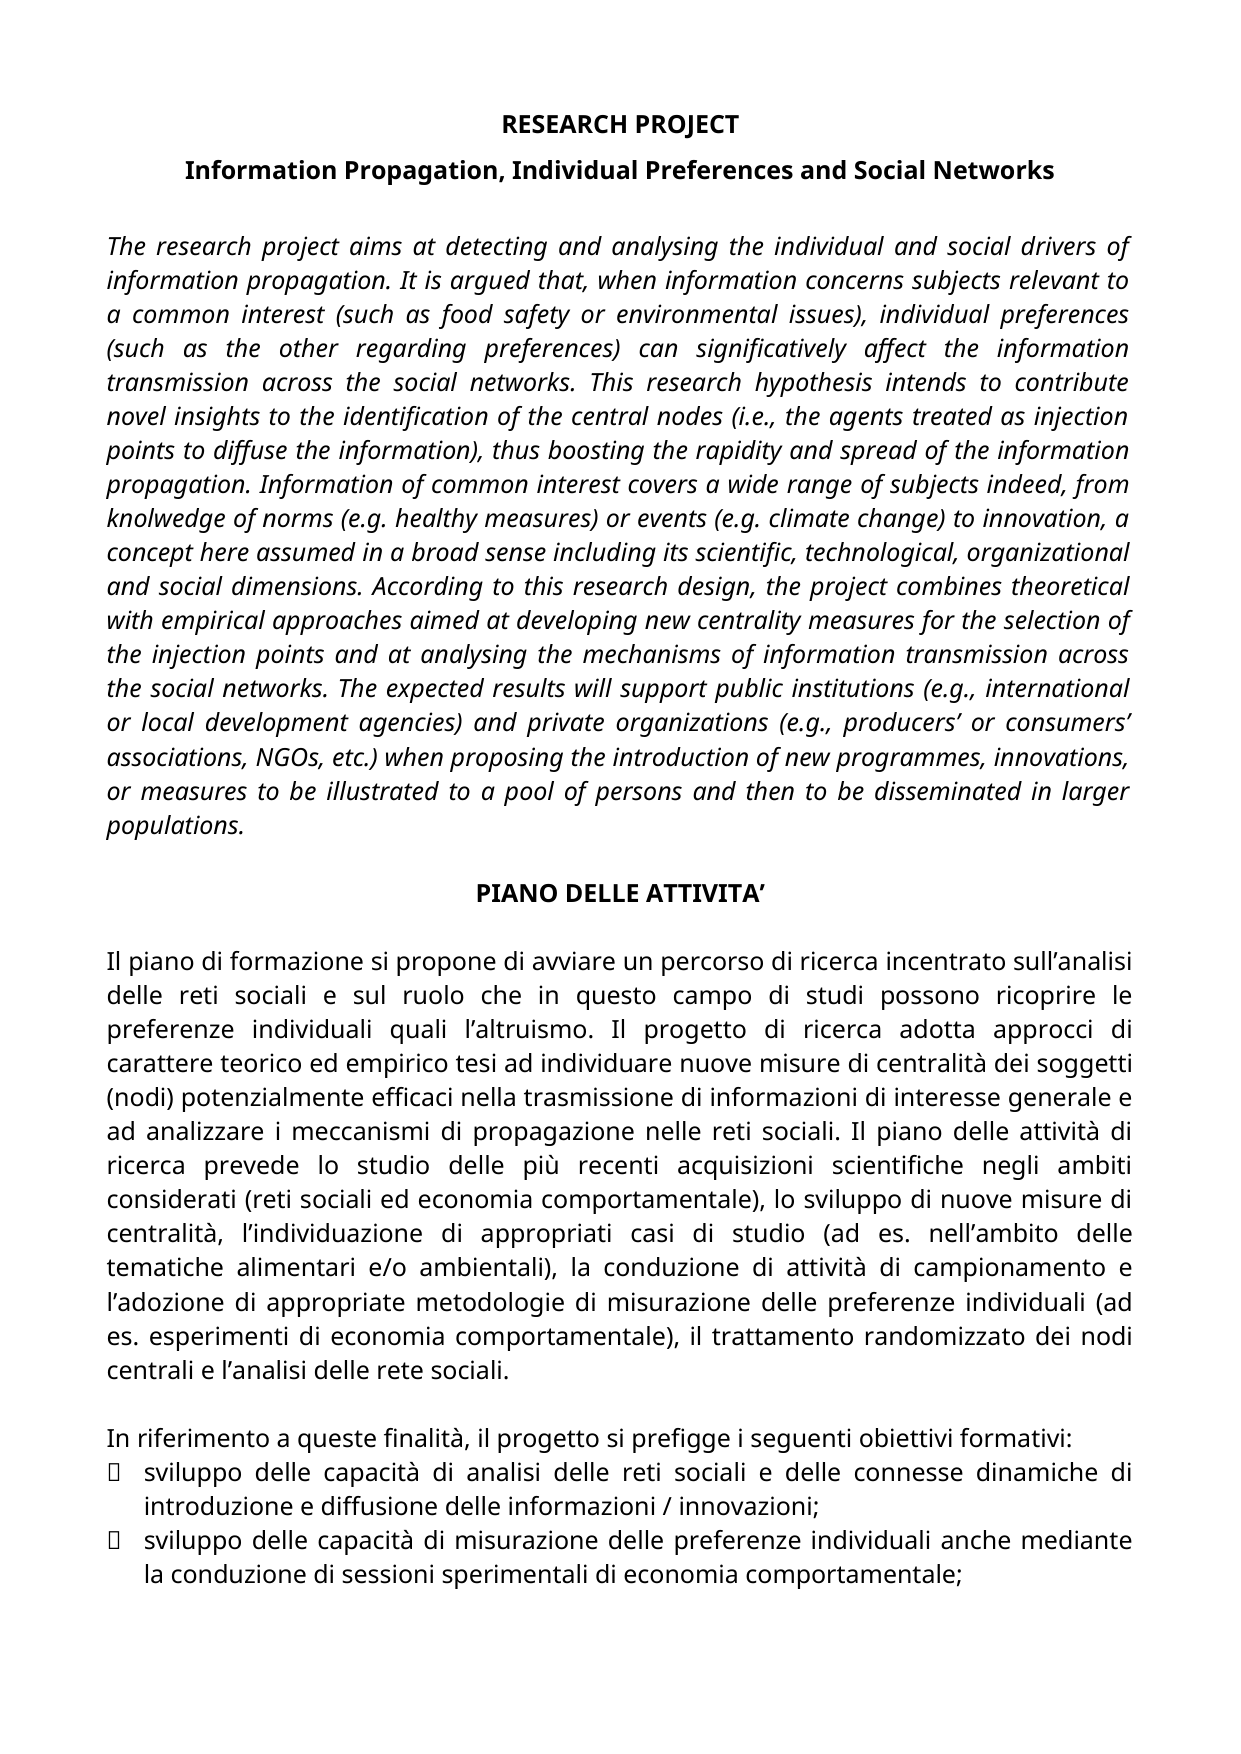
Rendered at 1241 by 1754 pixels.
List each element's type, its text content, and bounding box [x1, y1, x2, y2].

text Il piano di formazione si propone di avviare un percorso di ricerca incentrato sull’analisi delle reti sociali e sul ruolo che in questo campo di studi possono ricoprire le preferenze individuali quali l’altruismo. Il progetto di ricerca adotta approcci di carattere teorico ed empirico tesi ad individuare nuove misure di centralità dei soggetti (nodi) potenzialmente efficaci nella trasmissione di informazioni di interesse generale e ad analizzare i meccanismi di propagazione nelle reti sociali. Il piano delle attività di ricerca prevede lo studio delle più recenti acquisizioni scientifiche negli ambiti considerati (reti sociali ed economia comportamentale), lo sviluppo di nuove misure di centralità, l’individuazione di appropriati casi di studio (ad es. nell’ambito delle tematiche alimentari e/o ambientali), la conduzione di attività di campionamento e l’adozione di appropriate metodologie di misurazione delle preferenze individuali (ad es. esperimenti di economia comportamentale), il trattamento randomizzato dei nodi centrali e l’analisi delle rete sociali. [106, 943, 1134, 1386]
list sviluppo delle capacità di misurazione delle preferenze individuali anche mediante la conduzione di sessioni sperimentali di economia comportamentale; [106, 1523, 1134, 1591]
subtitle Information Propagation, Individual Preferences and Social Networks [106, 153, 1134, 187]
text The research project aims at detecting and analysing the individual and social drivers of information propagation. It is argued that, when information concerns subjects relevant to a common interest (such as food safety or environmental issues), individual preferences (such as the other regarding preferences) can significatively affect the information transmission across the social networks. This research hypothesis intends to contribute novel insights to the identification of the central nodes (i.e., the agents treated as injection points to diffuse the information), thus boosting the rapidity and spread of the information propagation. Information of common interest covers a wide range of subjects indeed, from knolwedge of norms (e.g. healthy measures) or events (e.g. climate change) to innovation, a concept here assumed in a broad sense including its scientific, technological, organizational and social dimensions. According to this research design, the project combines theoretical with empirical approaches aimed at developing new centrality measures for the selection of the injection points and at analysing the mechanisms of information transmission across the social networks. The expected results will support public institutions (e.g., international or local development agencies) and private organizations (e.g., producers’ or consumers’ associations, NGOs, etc.) when proposing the introduction of new programmes, innovations, or measures to be illustrated to a pool of persons and then to be disseminated in larger populations. [106, 228, 1134, 841]
text PIANO DELLE ATTIVITA’ [106, 875, 1134, 909]
list sviluppo delle capacità di analisi delle reti sociali e delle connesse dinamiche di introduzione e diffusione delle informazioni / innovazioni; [106, 1454, 1134, 1523]
text RESEARCH PROJECT [106, 106, 1134, 140]
text In riferimento a queste finalità, il progetto si prefigge i seguenti obiettivi formativi: [106, 1420, 1134, 1454]
